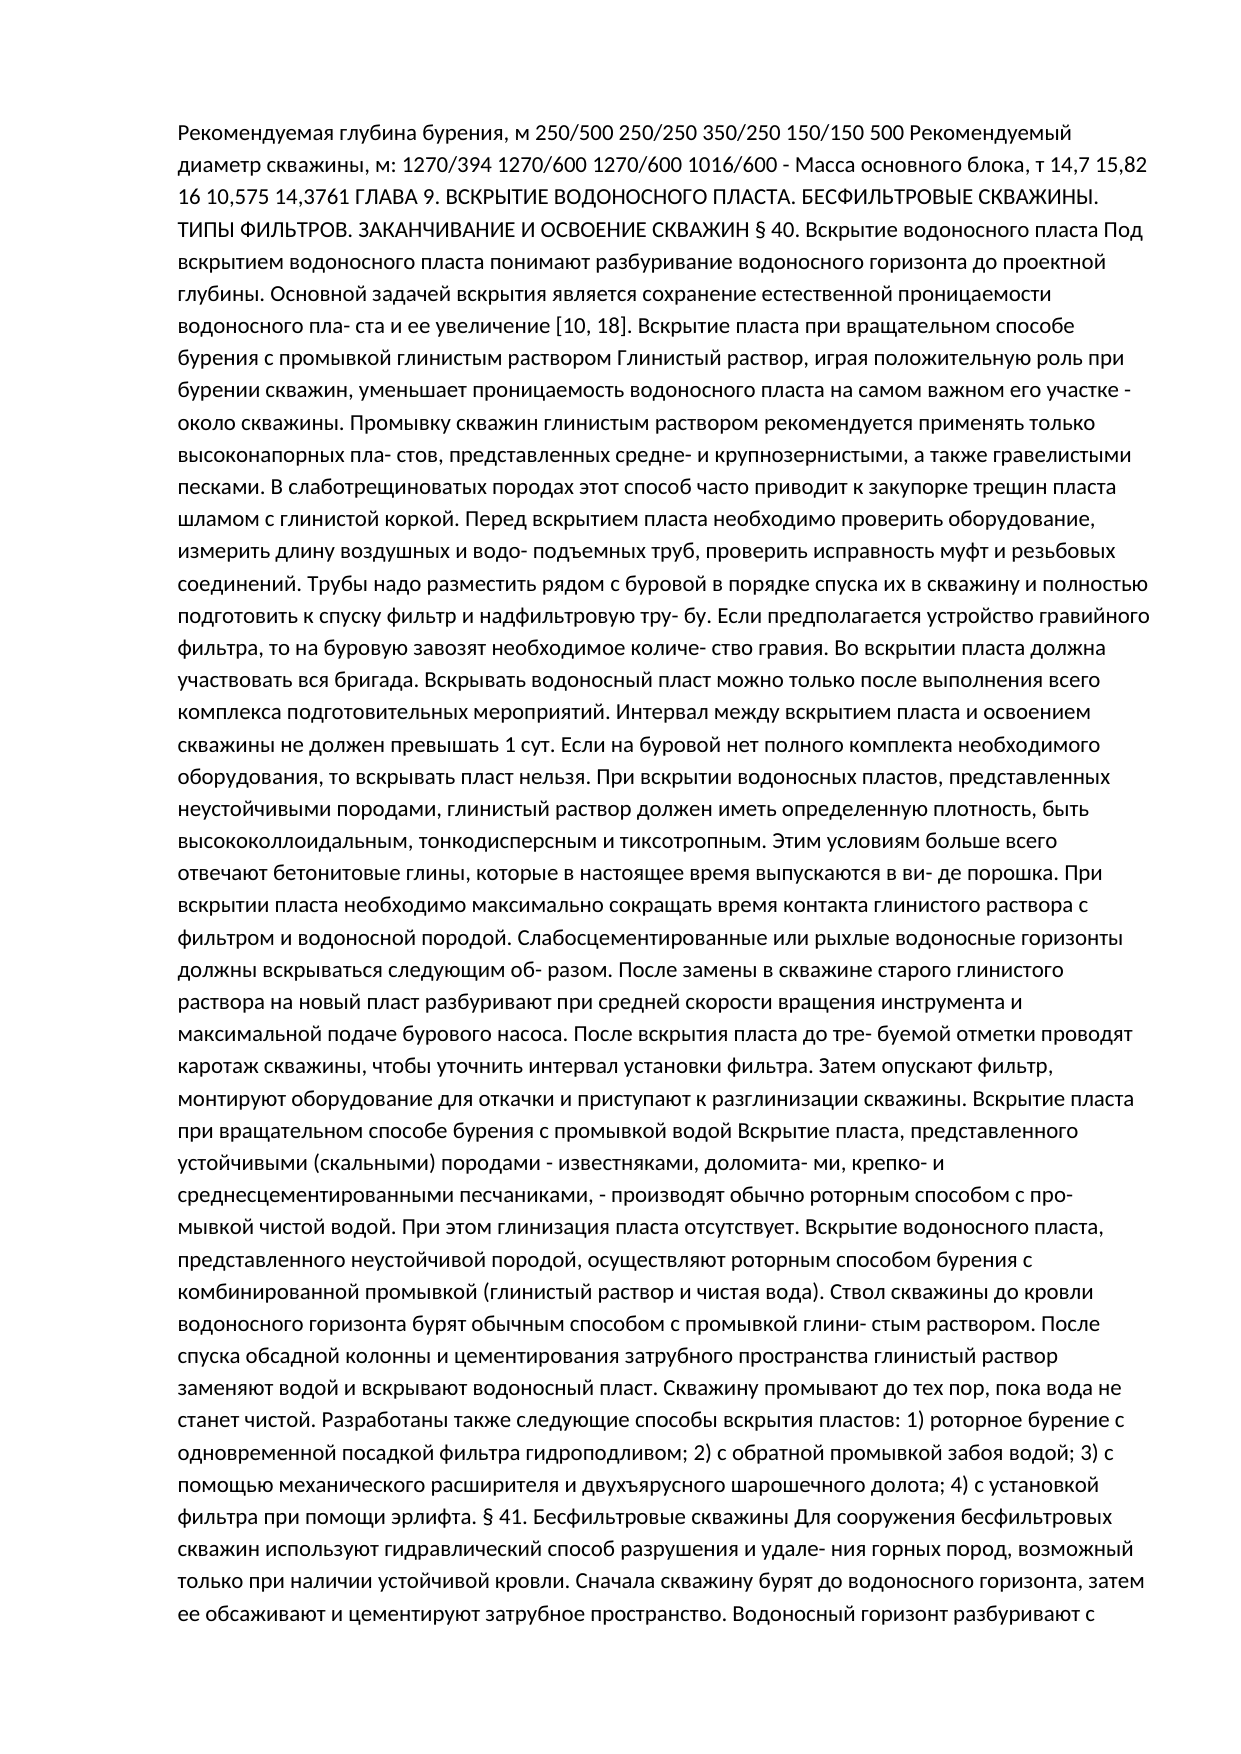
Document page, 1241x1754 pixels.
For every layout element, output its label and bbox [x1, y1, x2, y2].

text [177, 118, 1152, 1627]
